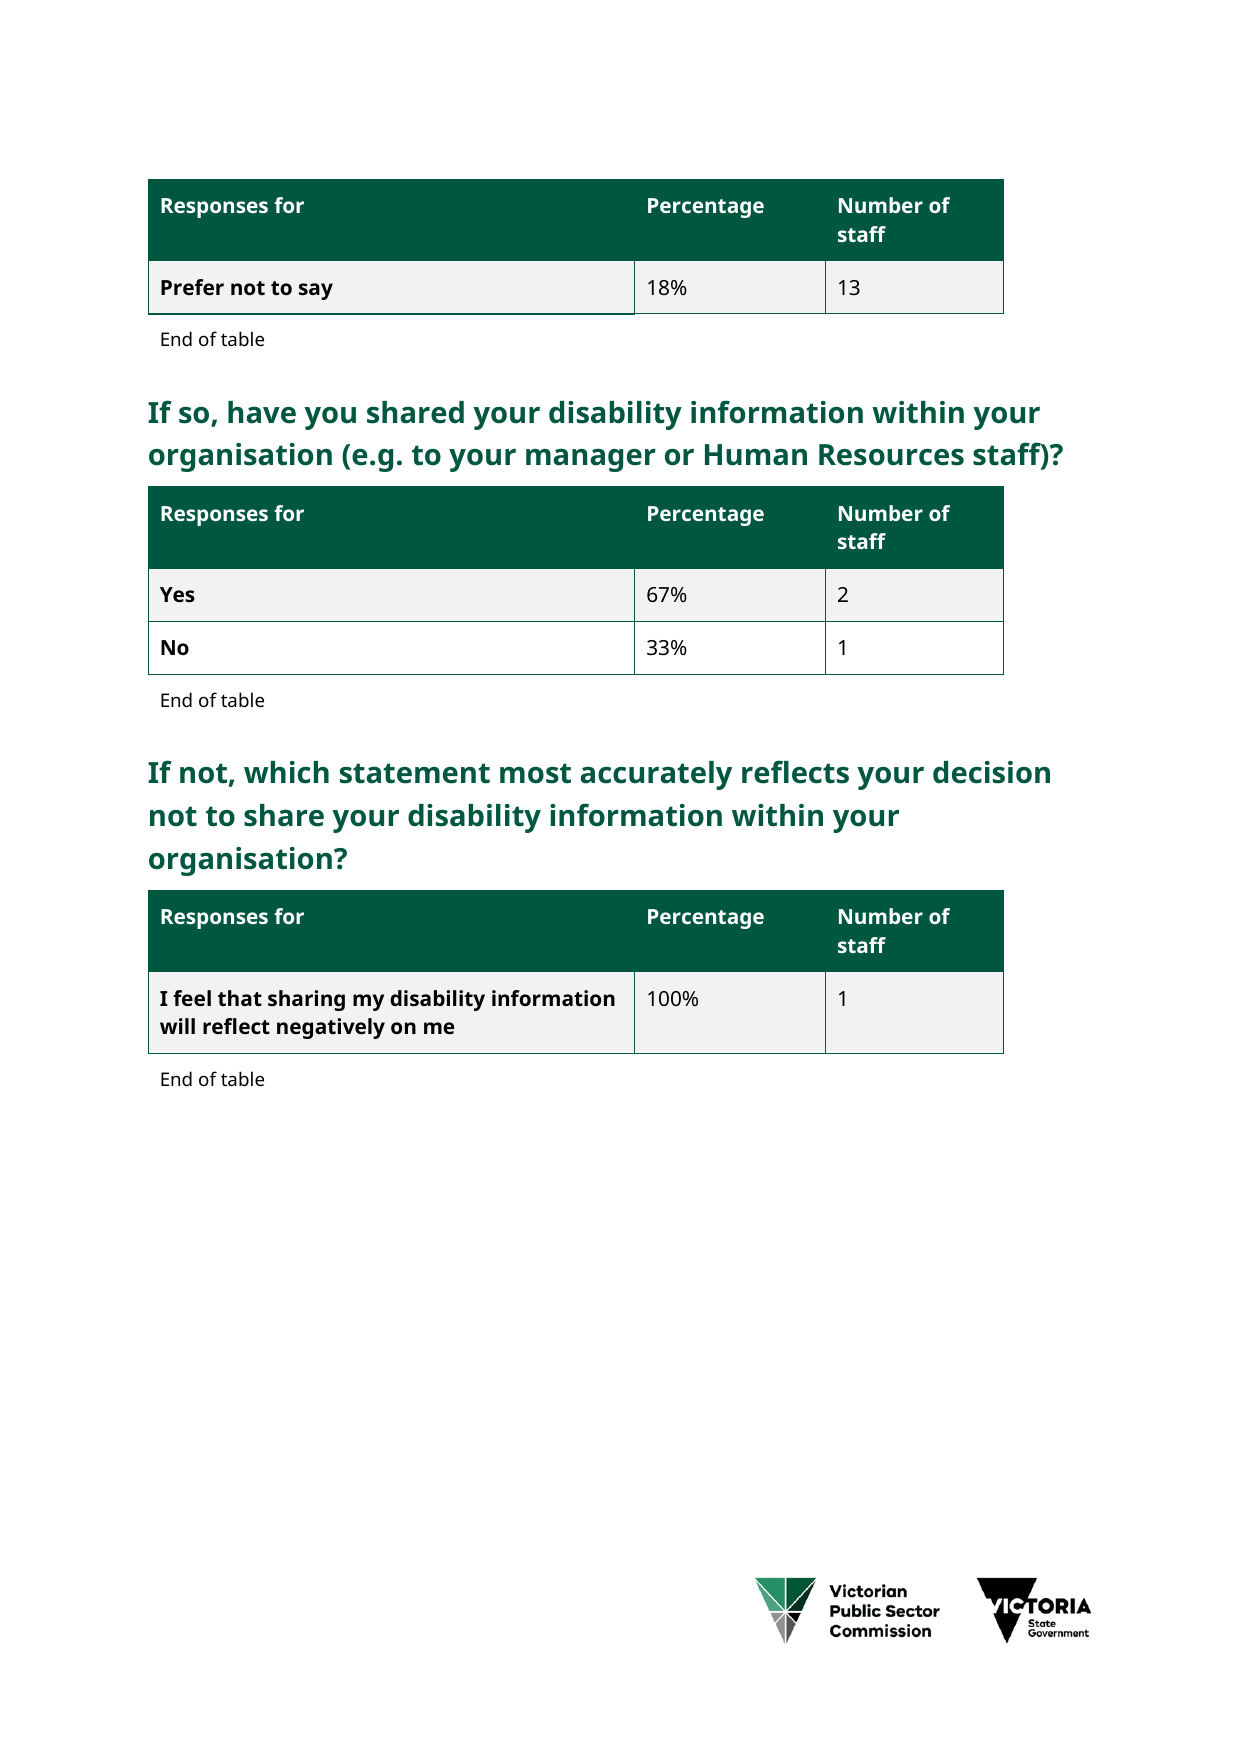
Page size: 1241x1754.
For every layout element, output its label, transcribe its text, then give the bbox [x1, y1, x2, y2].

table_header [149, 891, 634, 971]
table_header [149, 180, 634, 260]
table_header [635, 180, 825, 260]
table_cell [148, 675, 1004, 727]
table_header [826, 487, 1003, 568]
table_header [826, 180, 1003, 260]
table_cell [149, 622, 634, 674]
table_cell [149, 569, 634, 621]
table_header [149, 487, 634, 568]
subtitle If so, have you shared your disability information within your organisation (e.g. to your manager or Human Resources staff)? [148, 392, 1092, 474]
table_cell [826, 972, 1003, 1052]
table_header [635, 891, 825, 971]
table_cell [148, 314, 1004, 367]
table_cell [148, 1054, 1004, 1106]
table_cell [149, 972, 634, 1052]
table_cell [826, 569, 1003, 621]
picture [754, 1577, 1093, 1645]
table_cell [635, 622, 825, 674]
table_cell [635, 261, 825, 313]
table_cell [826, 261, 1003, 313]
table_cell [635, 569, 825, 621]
subtitle If not, which statement most accurately reflects your decision not to share your disability information within your organisation? [148, 752, 1092, 878]
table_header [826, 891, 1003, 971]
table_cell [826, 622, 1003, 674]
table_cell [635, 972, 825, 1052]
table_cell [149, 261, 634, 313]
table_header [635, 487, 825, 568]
